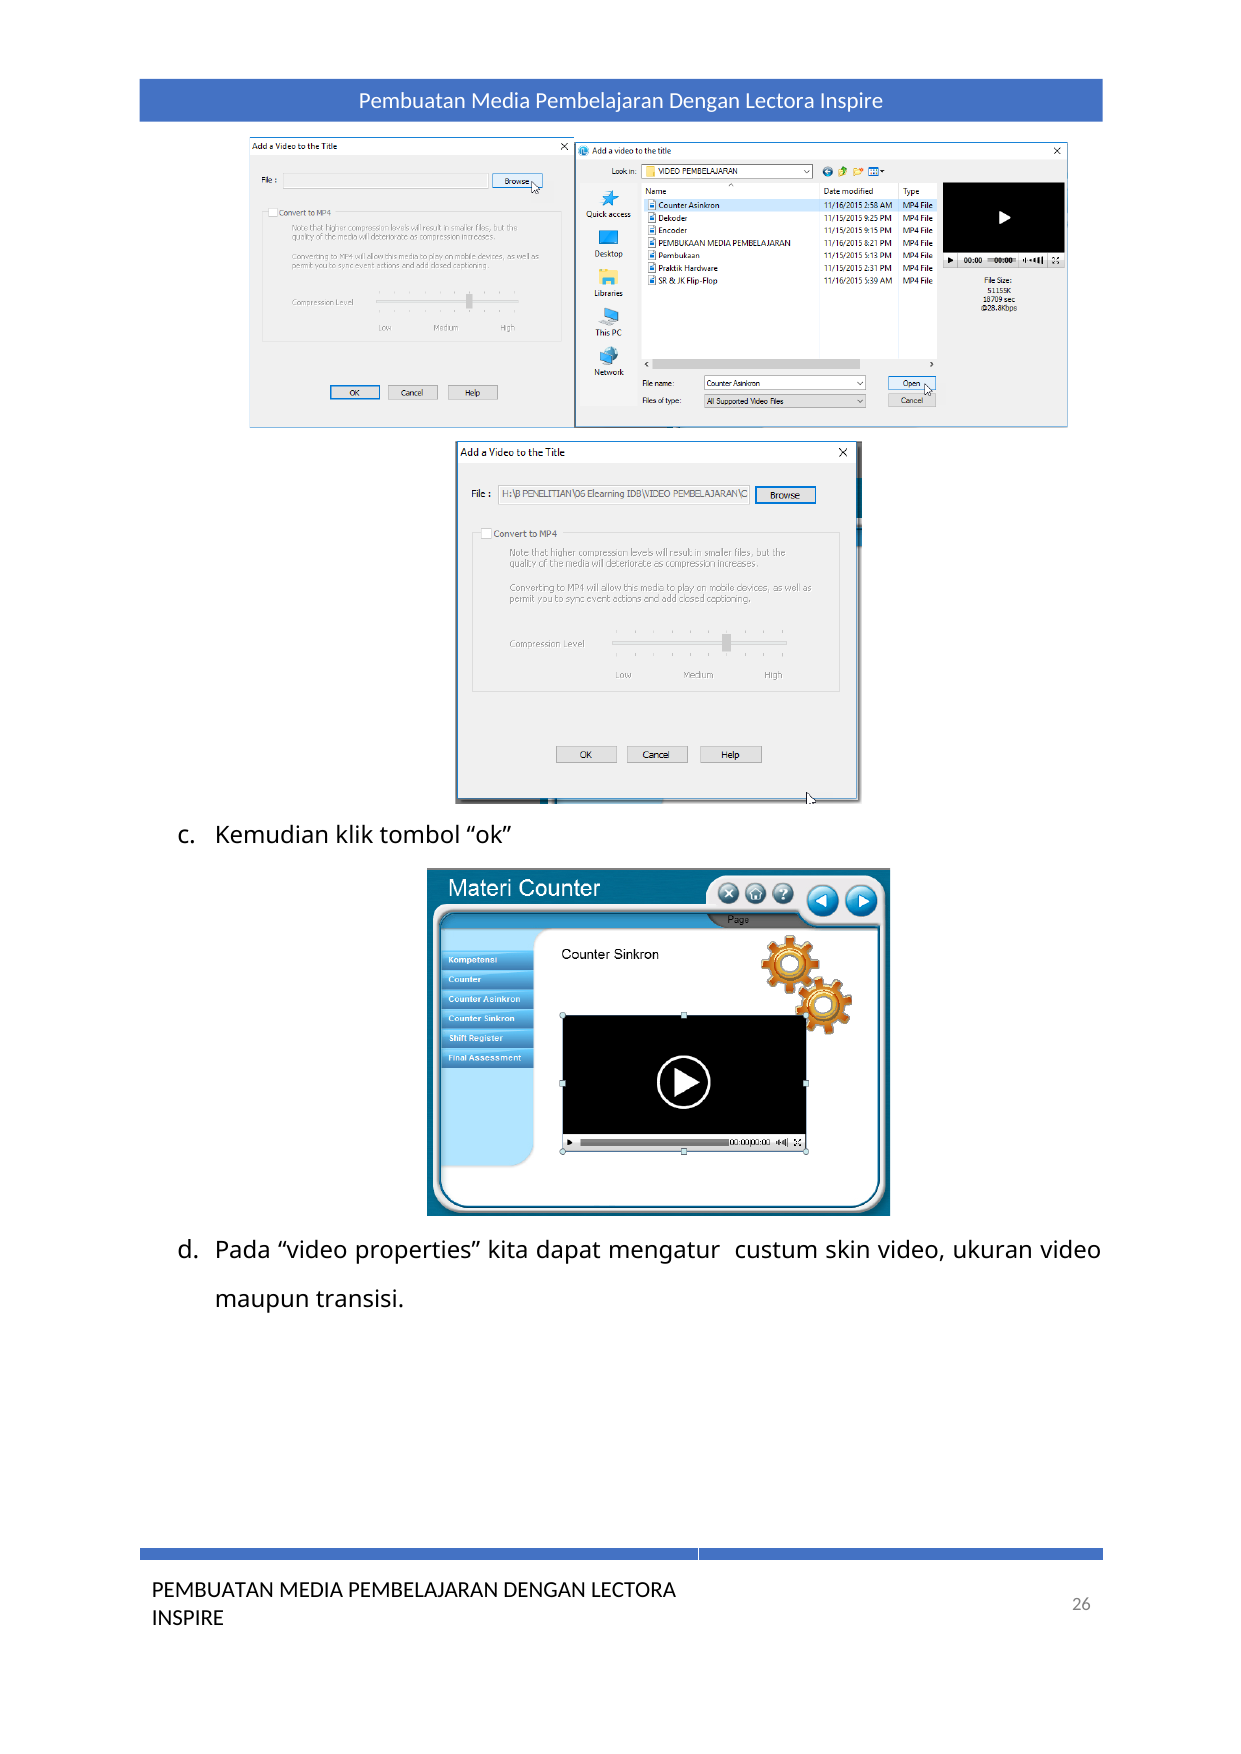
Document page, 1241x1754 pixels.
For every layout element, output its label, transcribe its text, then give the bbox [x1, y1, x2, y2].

picture [455, 441, 862, 804]
list Pada “video properties” kita dapat mengatur custum skin video, ukuran video maupun transisi. [177, 1231, 1103, 1314]
picture [563, 884, 570, 895]
list Kemudian klik tombol “ok” [177, 817, 1103, 851]
picture [249, 137, 1068, 428]
picture [501, 884, 506, 895]
picture [540, 884, 546, 894]
picture [575, 881, 579, 895]
picture [434, 876, 885, 1212]
